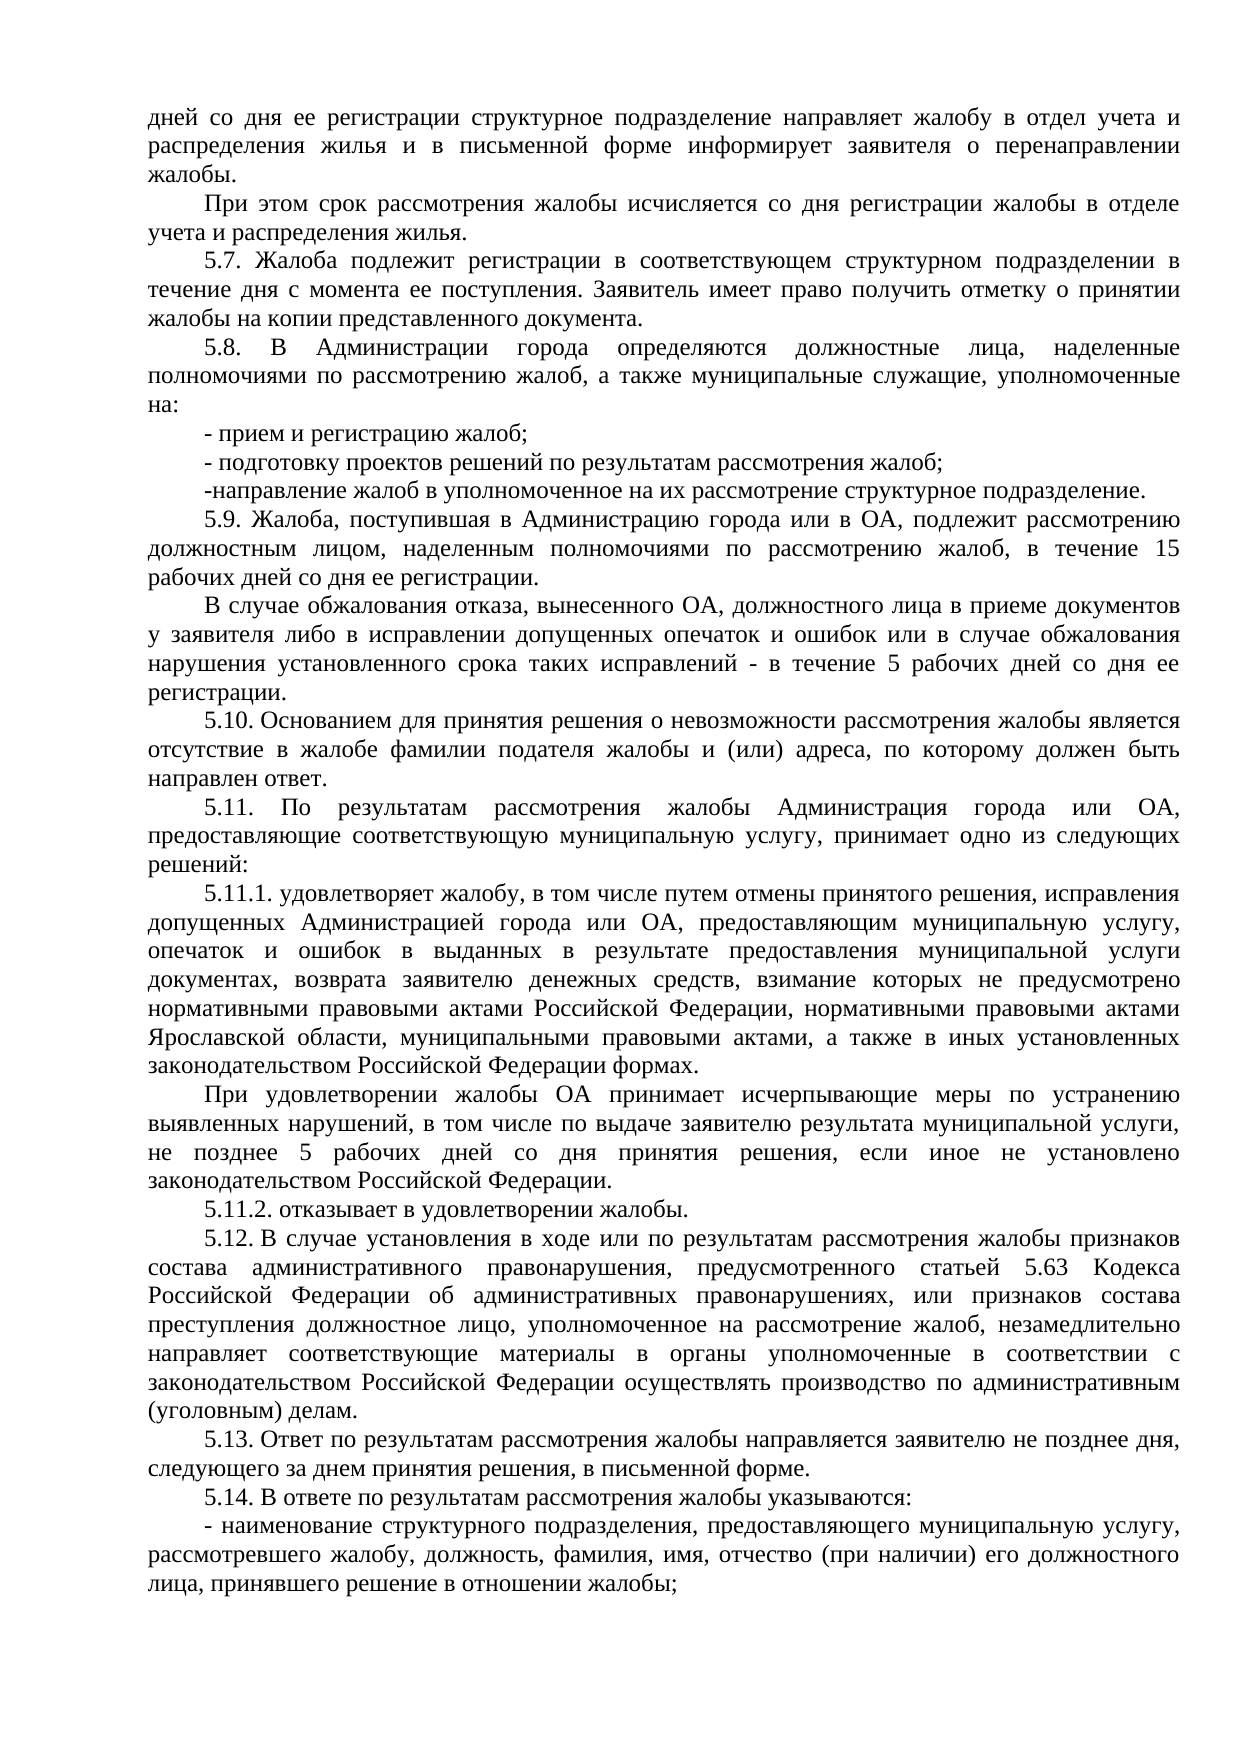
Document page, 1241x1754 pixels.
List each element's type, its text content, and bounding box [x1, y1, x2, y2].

text 5.11. По результатам рассмотрения жалобы Администрация города или ОА, предоставляющие соответствующую муниципальную услугу, принимает одно из следующих решений: [148, 792, 1181, 878]
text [148, 102, 1181, 188]
text 5.14. В ответе по результатам рассмотрения жалобы указываются: [148, 1482, 1181, 1511]
text При этом срок рассмотрения жалобы исчисляется со дня регистрации жалобы в отделе учета и распределения жилья. [148, 188, 1181, 246]
text 5.10. Основанием для принятия решения о невозможности рассмотрения жалобы является отсутствие в жалобе фамилии подателя жалобы и (или) адреса, по которому должен быть направлен ответ. [148, 706, 1181, 792]
text 5.13. Ответ по результатам рассмотрения жалобы направляется заявителю не позднее дня, следующего за днем принятия решения, в письменной форме. [148, 1424, 1181, 1482]
text -направление жалоб в уполномоченное на их рассмотрение структурное подразделение. [148, 476, 1181, 504]
text В случае обжалования отказа, вынесенного ОА, должностного лица в приеме документов у заявителя либо в исправлении допущенных опечаток и ошибок или в случае обжалования нарушения установленного срока таких исправлений - в течение 5 рабочих дней со дня ее регистрации. [148, 591, 1181, 706]
text 5.11.1. удовлетворяет жалобу, в том числе путем отмены принятого решения, исправления допущенных Администрацией города или ОА, предоставляющим муниципальную услугу, опечаток и ошибок в выданных в результате предоставления муниципальной услуги документах, возврата заявителю денежных средств, взимание которых не предусмотрено нормативными правовыми актами Российской Федерации, нормативными правовыми актами Ярославской области, муниципальными правовыми актами, а также в иных установленных законодательством Российской Федерации формах. [148, 878, 1181, 1079]
text 5.9. Жалоба, поступившая в Администрацию города или в ОА, подлежит рассмотрению должностным лицом, наделенным полномочиями по рассмотрению жалоб, в течение 15 рабочих дней со дня ее регистрации. [148, 504, 1181, 591]
text 5.11.2. отказывает в удовлетворении жалобы. [148, 1194, 1181, 1223]
text - наименование структурного подразделения, предоставляющего муниципальную услугу, рассмотревшего жалобу, должность, фамилия, имя, отчество (при наличии) его должностного лица, принявшего решение в отношении жалобы; [148, 1511, 1181, 1597]
text 5.8. В Администрации города определяются должностные лица, наделенные полномочиями по рассмотрению жалоб, а также муниципальные служащие, уполномоченные на: [148, 332, 1181, 418]
text - подготовку проектов решений по результатам рассмотрения жалоб; [148, 447, 1181, 476]
text При удовлетворении жалобы ОА принимает исчерпывающие меры по устранению выявленных нарушений, в том числе по выдаче заявителю результата муниципальной услуги, не позднее 5 рабочих дней со дня принятия решения, если иное не установлено законодательством Российской Федерации. [148, 1079, 1181, 1194]
text 5.12. В случае установления в ходе или по результатам рассмотрения жалобы признаков состава административного правонарушения, предусмотренного статьей 5.63 Кодекса Российской Федерации об административных правонарушениях, или признаков состава преступления должностное лицо, уполномоченное на рассмотрение жалоб, незамедлительно направляет соответствующие материалы в органы уполномоченные в соответствии с законодательством Российской Федерации осуществлять производство по административным (уголовным) делам. [148, 1223, 1181, 1424]
text - прием и регистрацию жалоб; [148, 418, 1181, 447]
text 5.7. Жалоба подлежит регистрации в соответствующем структурном подразделении в течение дня с момента ее поступления. Заявитель имеет право получить отметку о принятии жалобы на копии представленного документа. [148, 246, 1181, 332]
